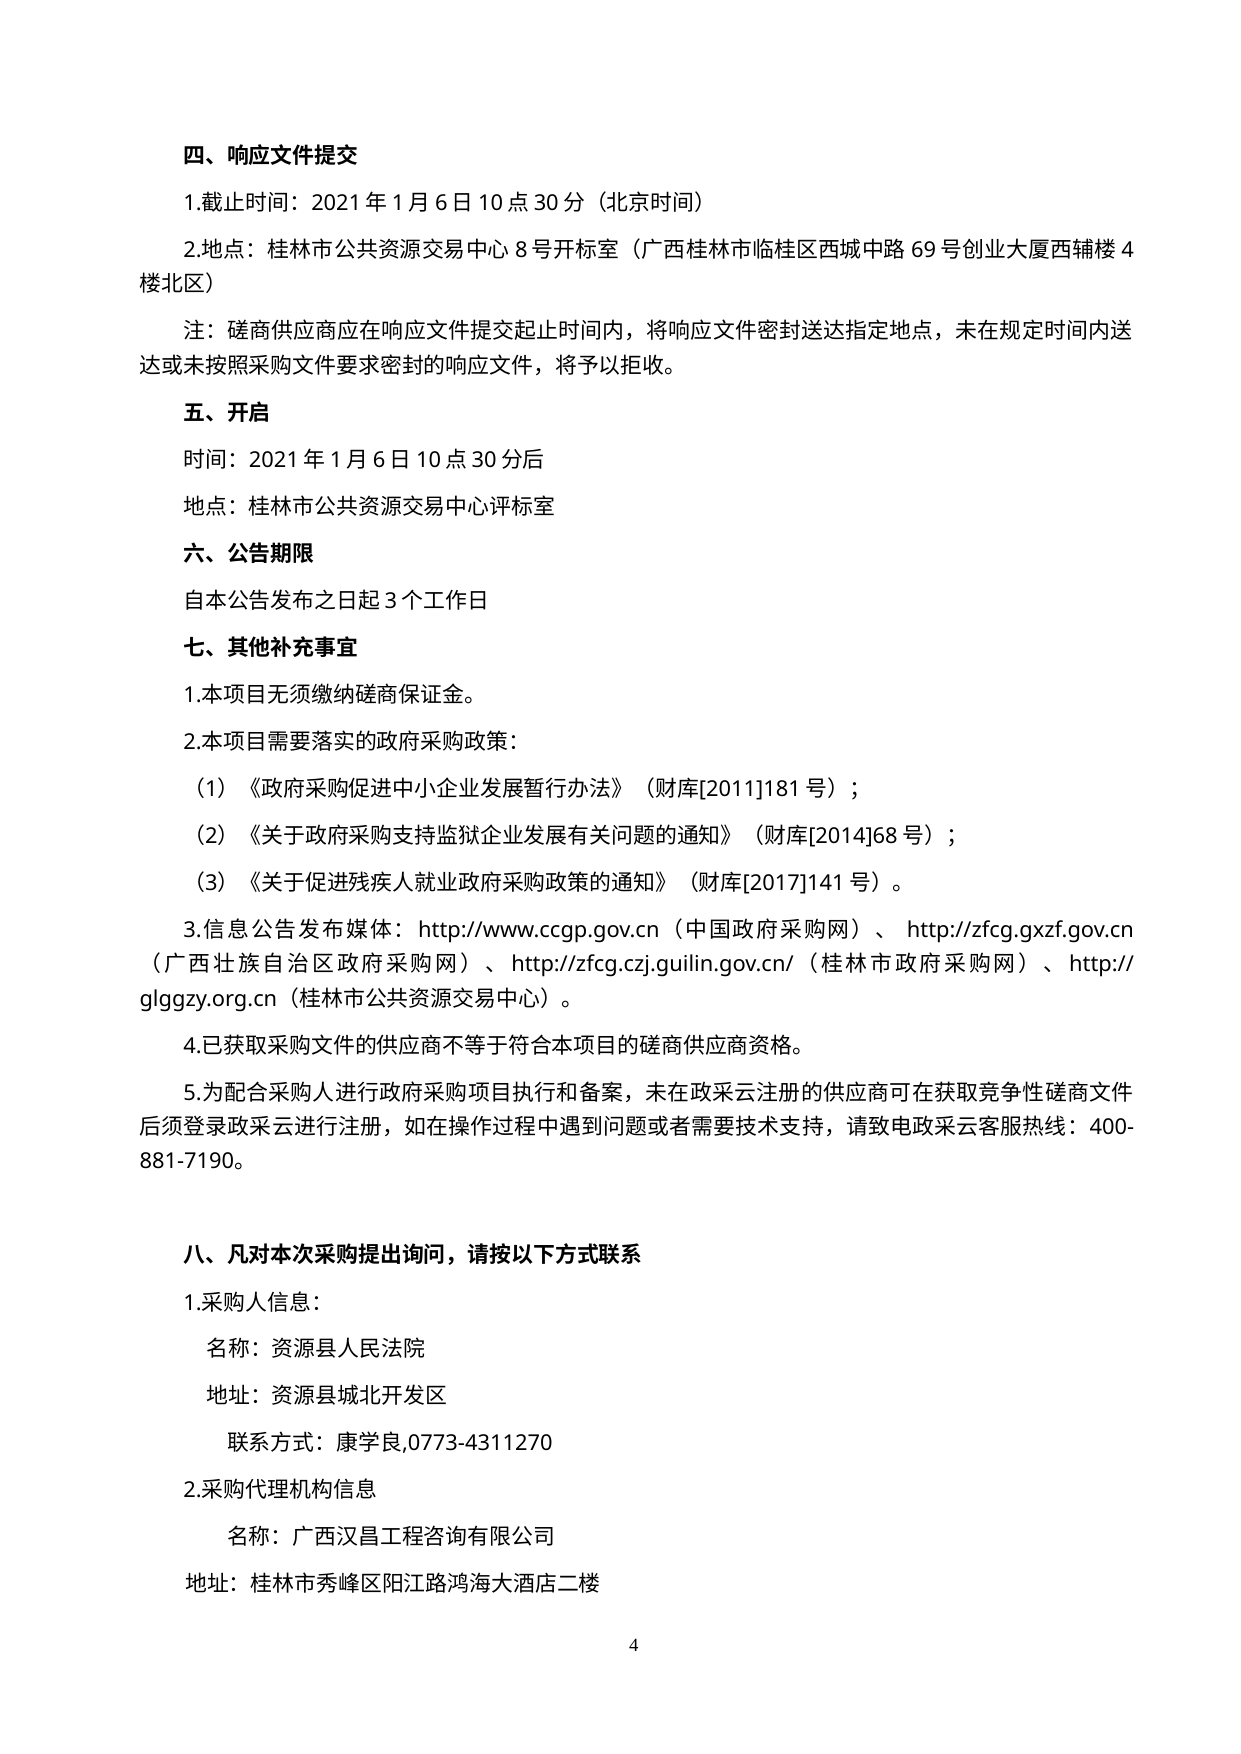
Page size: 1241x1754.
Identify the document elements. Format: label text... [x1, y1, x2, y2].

text 地址：资源县城北开发区 [139, 1377, 1134, 1412]
text 时间：2021年1月6日10点30分后 [139, 441, 1134, 475]
text 3.信息公告发布媒体：http://www.ccgp.gov.cn（中国政府采购网）、 http://zfcg.gxzf.gov.cn（广西壮族自治区政府采购网）、http://zfcg.czj.guilin.gov.cn/（桂林市政府采购网）、http://glggzy.org.cn（桂林市公共资源交易中心）。 [139, 910, 1134, 1014]
text 1.本项目无须缴纳磋商保证金。 [139, 675, 1134, 710]
text 六、公告期限 [183, 534, 1134, 569]
text 1.截止时间：2021年1月6日10点30分（北京时间） [139, 184, 1134, 218]
text 四、响应文件提交 [183, 137, 1134, 171]
text 1.采购人信息： [139, 1283, 1134, 1318]
text 地点：桂林市公共资源交易中心评标室 [139, 487, 1134, 522]
text 八、凡对本次采购提出询问，请按以下方式联系 [183, 1236, 1134, 1271]
text 五、开启 [183, 393, 1134, 428]
text 4.已获取采购文件的供应商不等于符合本项目的磋商供应商资格。 [139, 1026, 1134, 1061]
text 5.为配合采购人进行政府采购项目执行和备案，未在政采云注册的供应商可在获取竞争性磋商文件后须登录政采云进行注册，如在操作过程中遇到问题或者需要技术支持，请致电政采云客服热线：400-881-7190。 [139, 1073, 1134, 1177]
text 2.采购代理机构信息 [139, 1471, 1134, 1506]
text （1）《政府采购促进中小企业发展暂行办法》（财库[2011]181号）； [139, 769, 1134, 804]
text 名称：资源县人民法院 [139, 1330, 1134, 1364]
text 注：磋商供应商应在响应文件提交起止时间内，将响应文件密封送达指定地点，未在规定时间内送达或未按照采购文件要求密封的响应文件，将予以拒收。 [139, 312, 1134, 381]
text 地址：桂林市秀峰区阳江路鸿海大酒店二楼 [96, 1565, 1134, 1599]
text 联系方式：康学良,0773-4311270 [139, 1424, 1134, 1458]
text （2）《关于政府采购支持监狱企业发展有关问题的通知》（财库[2014]68号）； [139, 816, 1134, 851]
text 七、其他补充事宜 [183, 628, 1134, 663]
text 2.本项目需要落实的政府采购政策： [139, 722, 1134, 757]
text 名称：广西汉昌工程咨询有限公司 [139, 1518, 1134, 1552]
text 2.地点：桂林市公共资源交易中心8号开标室（广西桂林市临桂区西城中路69号创业大厦西辅楼4楼北区） [139, 231, 1134, 299]
text （3）《关于促进残疾人就业政府采购政策的通知》（财库[2017]141号）。 [139, 863, 1134, 898]
text 自本公告发布之日起3个工作日 [139, 581, 1134, 616]
